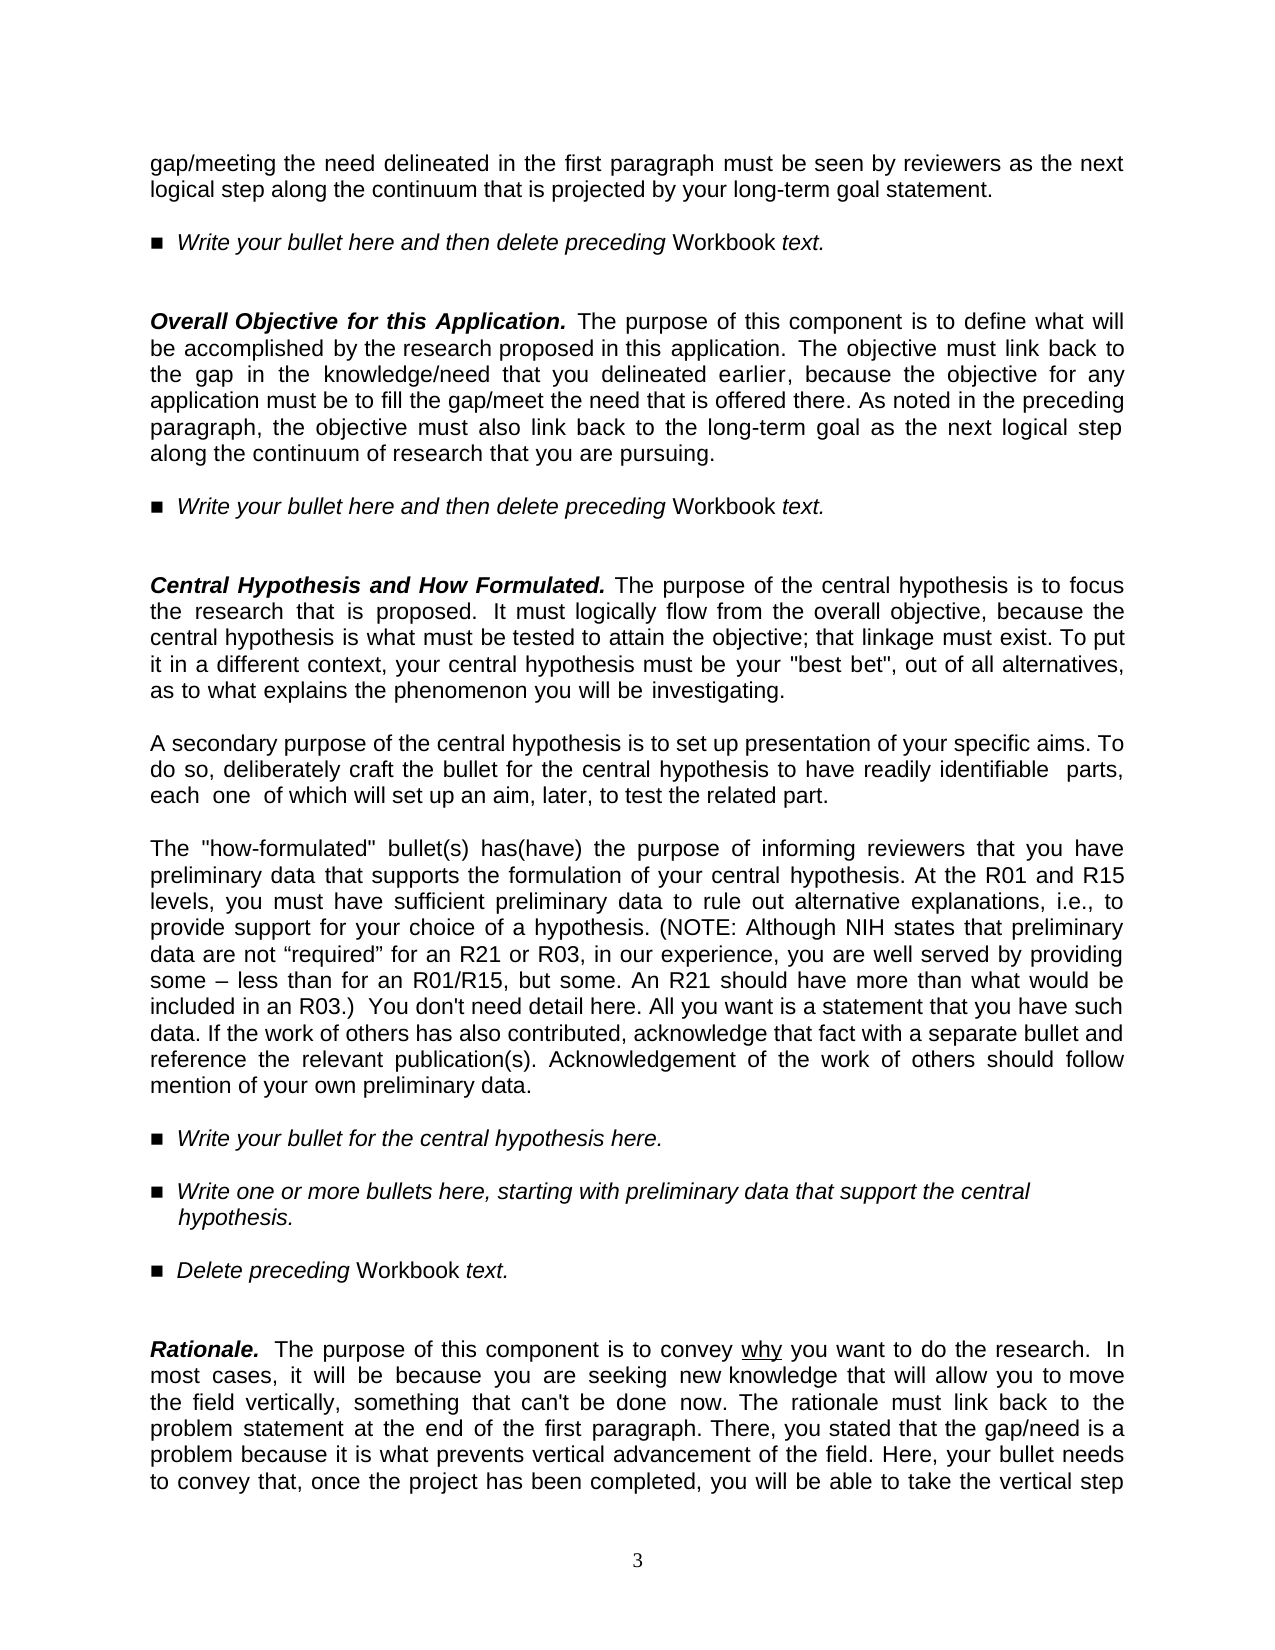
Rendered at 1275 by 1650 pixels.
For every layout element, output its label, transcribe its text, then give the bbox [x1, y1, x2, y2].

text ■ Write one or more bullets here, starting with preliminary data that support the central hypothesis. [150, 1178, 1125, 1231]
text Central Hypothesis and How Formulated. The purpose of the central hypothesis is to focus the research that is proposed. It must logically flow from the overall objective, because the central hypothesis is what must be tested to attain the objective; that linkage must exist. To put it in a different context, your central hypothesis must be your "best bet", out of all alternatives, as to what explains the phenomenon you will be investigating. [150, 572, 1125, 703]
text ■ Write your bullet here and then delete preceding Workbook text. [150, 229, 1125, 255]
text ■ Delete preceding Workbook text. [150, 1257, 1125, 1283]
text ■ Write your bullet for the central hypothesis here. [150, 1125, 1125, 1151]
text Overall Objective for this Application. The purpose of this component is to define what will be accomplished by the research proposed in this application. The objective must link back to the gap in the knowledge/need that you delineated earlier, because the objective for any application must be to fill the gap/meet the need that is offered there. As noted in the preceding paragraph, the objective must also link back to the long-term goal as the next logical step along the continuum of research that you are pursuing. [150, 308, 1125, 466]
text A secondary purpose of the central hypothesis is to set up presentation of your specific aims. To do so, deliberately craft the bullet for the central hypothesis to have readily identifiable parts, each one of which will set up an aim, later, to test the related part. [150, 730, 1125, 809]
text The "how-formulated" bullet(s) has(have) the purpose of informing reviewers that you have preliminary data that supports the formulation of your central hypothesis. At the R01 and R15 levels, you must have sufficient preliminary data to rule out alternative explanations, i.e., to provide support for your choice of a hypothesis. (NOTE: Although NIH states that preliminary data are not “required” for an R21 or R03, in our experience, you are well served by providing some – less than for an R01/R15, but some. An R21 should have more than what would be included in an R03.) You don't need detail here. All you want is a statement that you have such data. If the work of others has also contributed, acknowledge that fact with a separate bullet and reference the relevant publication(s). Acknowledgement of the work of others should follow mention of your own preliminary data. [150, 835, 1125, 1099]
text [150, 1336, 1125, 1494]
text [150, 150, 1125, 203]
text ■ Write your bullet here and then delete preceding Workbook text. [150, 493, 1125, 519]
